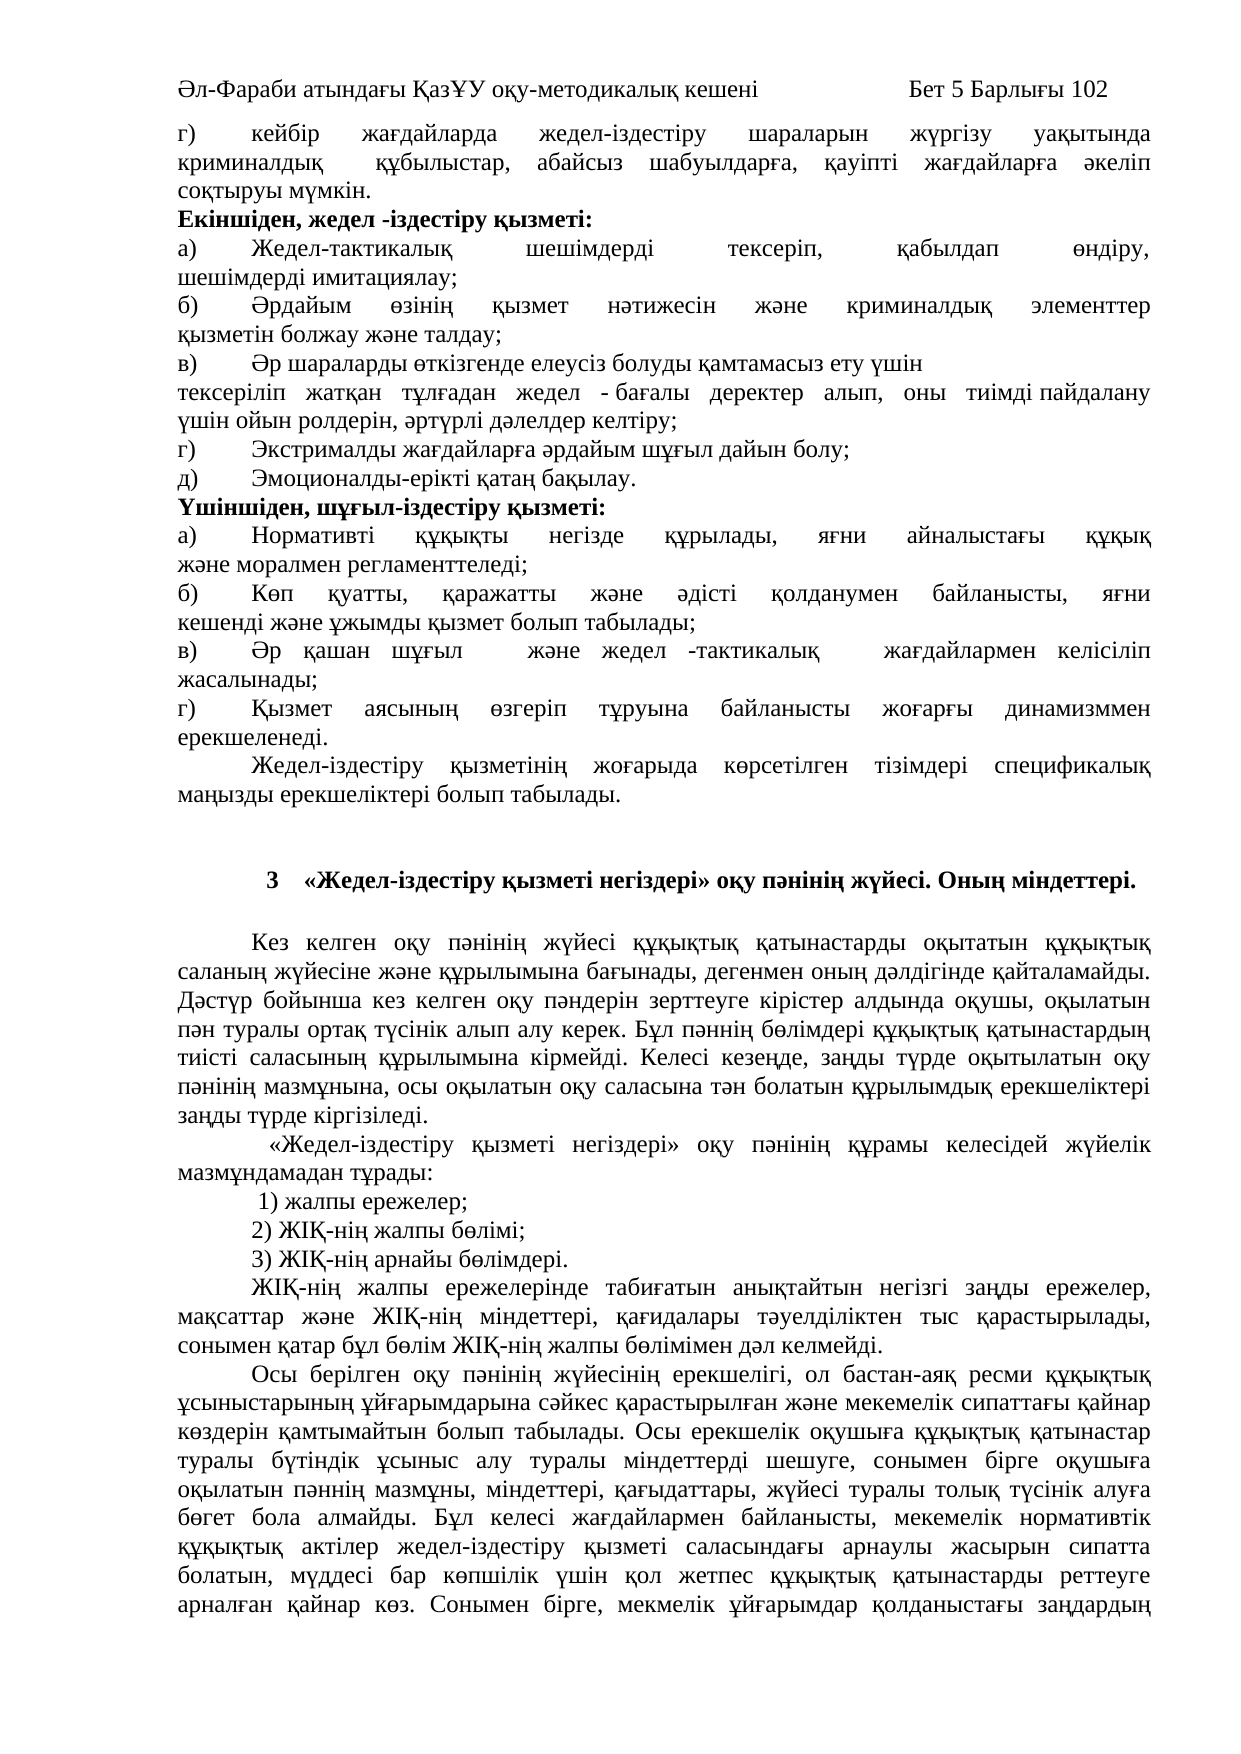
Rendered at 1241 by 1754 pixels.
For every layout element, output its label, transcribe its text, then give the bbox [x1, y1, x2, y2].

text д) Эмоционалды-ерікті қатаң бақылау. [177, 463, 1152, 492]
text 3) ЖІҚ-нің арнайы бөлімдері. [177, 1244, 1152, 1272]
text г) Қызмет аясының өзгеріп тұруына байланысты жоғарғы динамизммен ерекшеленеді. [177, 693, 1152, 751]
text г) кейбір жағдайларда жедел-іздестіру шараларын жүргізу уақытында криминалдық құбылыстар, абайсыз шабуылдарға, қауіпті жағдайларға әкеліп соқтыруы мүмкін. [177, 118, 1152, 204]
list «Жедел-іздестіру қызметі негіздері» оқу пәнінің жүйесі. Оның міндеттері. [251, 866, 1152, 894]
text «Жедел-іздестіру қызметі негіздері» оқу пәнінің құрамы келесідей жүйелік мазмұндамадан тұрады: [177, 1129, 1152, 1186]
text Үшіншіден, шұғыл-іздестіру қызметі: [177, 492, 1152, 521]
text а) Нормативті құқықты негізде құрылады, яғни айналыстағы құқық және моралмен регламенттеледі; [177, 521, 1152, 578]
text б) Көп қуатты, қаражатты және әдісті қолданумен байланысты, яғни кешенді және ұжымды қызмет болып табылады; [177, 578, 1152, 636]
text б) Әрдайым өзінің қызмет нәтижесін және криминалдық элементтер қызметін болжау және талдау; [177, 291, 1152, 348]
text тексеріліп жатқан тұлғадан жедел - бағалы деректер алып, оны тиімді пайдалану үшін ойын ролдерін, әртүрлі дәлелдер келтіру; [177, 377, 1152, 434]
text Кез келген оқу пәнінің жүйесі құқықтық қатынастарды оқытатын құқықтық саланың жүйесіне және құрылымына бағынады, дегенмен оның дәлдігінде қайталамайды. Дәстүр бойынша кез келген оқу пәндерін зерттеуге кірістер алдында оқушы, оқылатын пән туралы ортақ түсінік алып алу керек. Бұл пәннің бөлімдері құқықтық қатынастардың тиісті саласының құрылымына кірмейді. Келесі кезеңде, заңды түрде оқытылатын оқу пәнінің мазмұнына, осы оқылатын оқу саласына тән болатын құрылымдық ерекшеліктері заңды түрде кіргізіледі. [177, 927, 1152, 1129]
text г) Экстрималды жағдайларға әрдайым шұғыл дайын болу; [177, 434, 1152, 463]
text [177, 1359, 1152, 1617]
text 2) ЖІҚ-нің жалпы бөлімі; [177, 1215, 1152, 1244]
text Жедел-іздестіру қызметінің жоғарыда көрсетілген тізімдері спецификалық маңызды ерекшеліктері болып табылады. [177, 751, 1152, 808]
text в) Әр шараларды өткізгенде елеусіз болуды қамтамасыз ету үшін [177, 348, 1152, 377]
text ЖІҚ-нің жалпы ережелерінде табиғатын анықтайтын негізгі заңды ережелер, мақсаттар және ЖІҚ-нің міндеттері, қағидалары тәуелділіктен тыс қарастырылады, сонымен қатар бұл бөлім ЖІҚ-нің жалпы бөлімімен дәл келмейді. [177, 1272, 1152, 1359]
text а) Жедел-тактикалық шешімдерді тексеріп, қабылдап өндіру, шешімдерді имитациялау; [177, 233, 1152, 291]
text 1) жалпы ережелер; [177, 1186, 1152, 1215]
text Екіншіден, жедел -іздестіру қызметі: [177, 204, 1152, 233]
text в) Әр қашан шұғыл және жедел -тактикалық жағдайлармен келісіліп жасалынады; [177, 636, 1152, 693]
